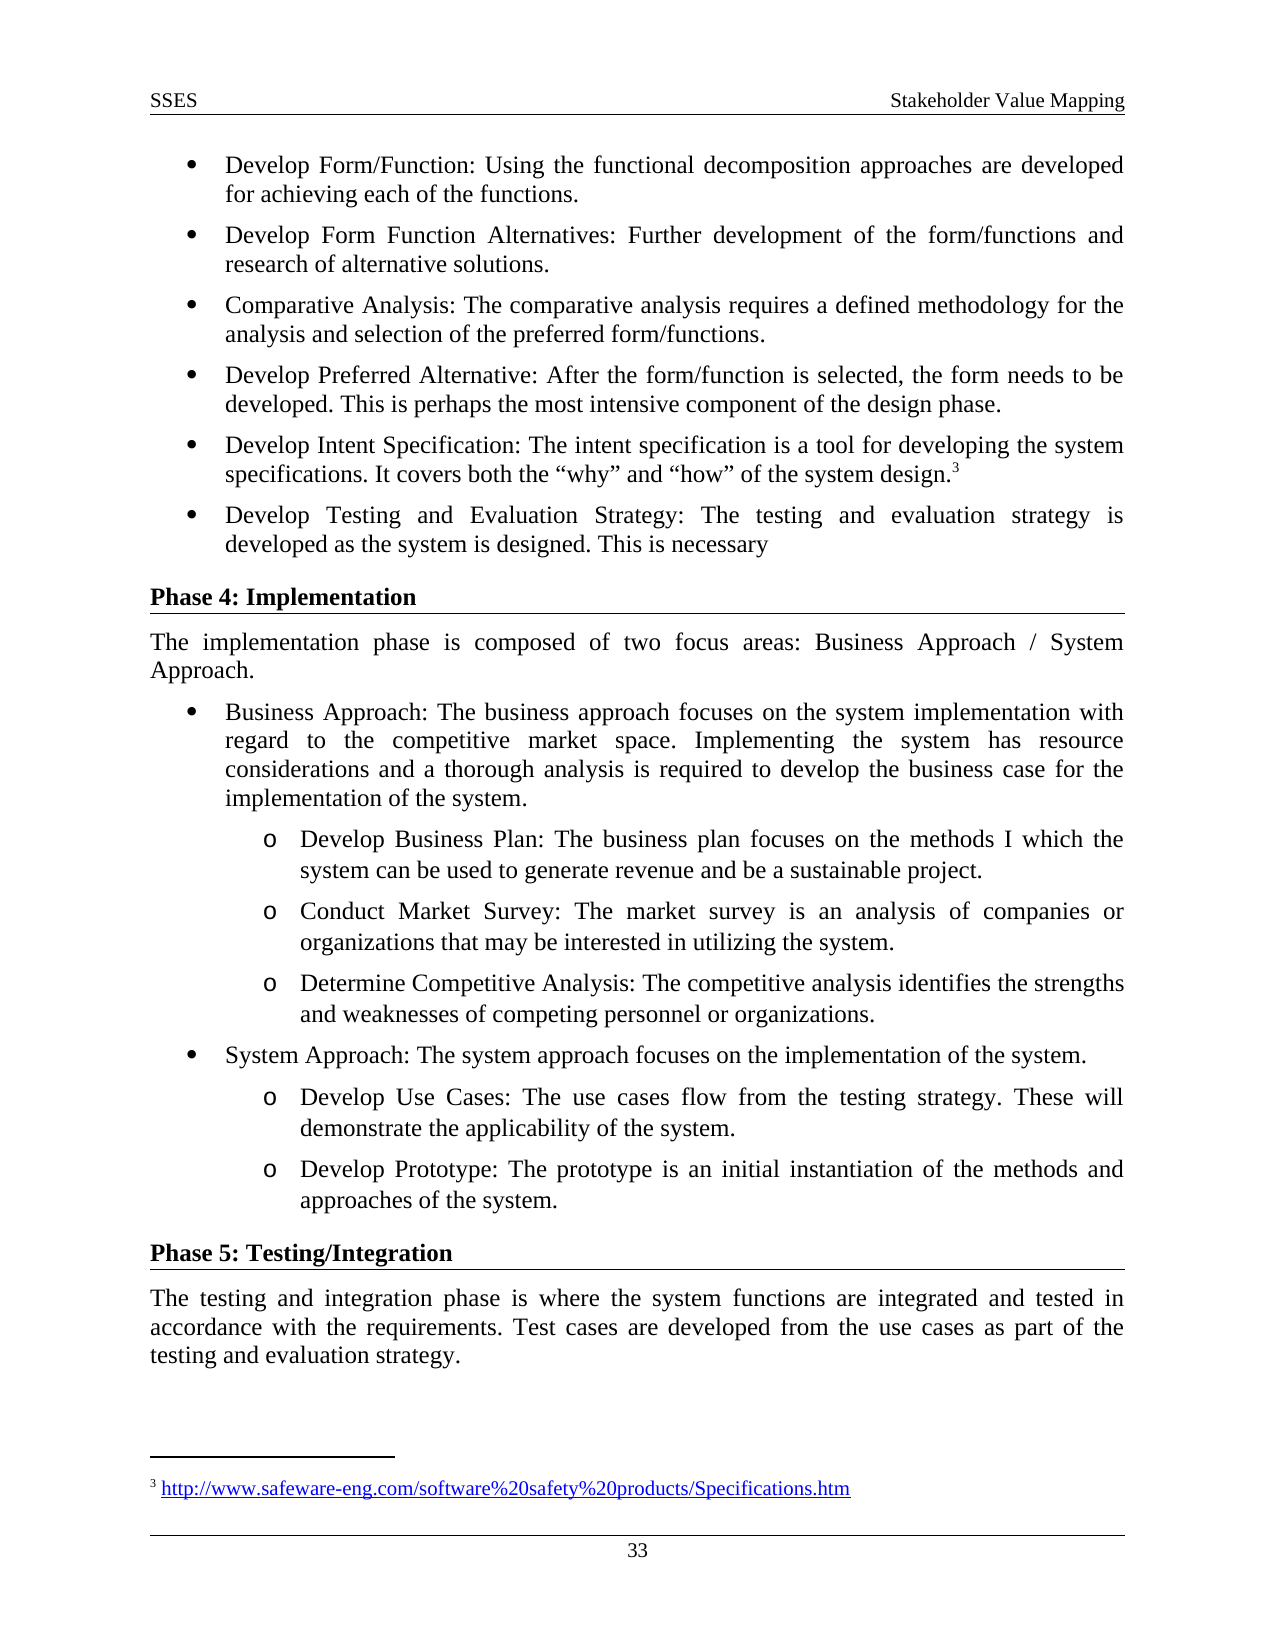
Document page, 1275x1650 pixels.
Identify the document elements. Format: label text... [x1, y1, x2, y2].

subtitle Phase 5: Testing/Integration [150, 1238, 1125, 1269]
list Develop Testing and Evaluation Strategy: The testing and evaluation strategy is developed as the system is designed. This is necessary [187, 500, 1125, 557]
list Develop Use Cases: The use cases flow from the testing strategy. These will demonstrate the applicability of the system. [262, 1082, 1125, 1141]
list Develop Prototype: The prototype is an initial instantiation of the methods and approaches of the system. [262, 1154, 1125, 1213]
subtitle Phase 4: Implementation [150, 582, 1125, 613]
list Develop Preferred Alternative: After the form/function is selected, the form needs to be developed. This is perhaps the most intensive component of the design phase. [187, 360, 1125, 417]
text The testing and integration phase is where the system functions are integrated and tested in accordance with the requirements. Test cases are developed from the use cases as part of the testing and evaluation strategy. [150, 1283, 1125, 1369]
list Develop Form Function Alternatives: Further development of the form/functions and research of alternative solutions. [187, 220, 1125, 277]
text The implementation phase is composed of two focus areas: Business Approach / System Approach. [150, 627, 1125, 684]
list Develop Form/Function: Using the functional decomposition approaches are developed for achieving each of the functions. [187, 150, 1125, 207]
list System Approach: The system approach focuses on the implementation of the system. [187, 1041, 1125, 1069]
list Comparative Analysis: The comparative analysis requires a defined methodology for the analysis and selection of the preferred form/functions. [187, 290, 1125, 347]
list Business Approach: The business approach focuses on the system implementation with regard to the competitive market space. Implementing the system has resource considerations and a thorough analysis is required to develop the business case for the implementation of the system. [187, 697, 1125, 812]
list Determine Competitive Analysis: The competitive analysis identifies the strengths and weaknesses of competing personnel or organizations. [262, 968, 1125, 1028]
list Conduct Market Survey: The market survey is an analysis of companies or organizations that may be interested in utilizing the system. [262, 896, 1125, 956]
list Develop Business Plan: The business plan focuses on the methods I which the system can be used to generate revenue and be a sustainable project. [262, 824, 1125, 884]
list Develop Intent Specification: The intent specification is a tool for developing the system specifications. It covers both the “why” and “how” of the system design. [187, 430, 1125, 487]
